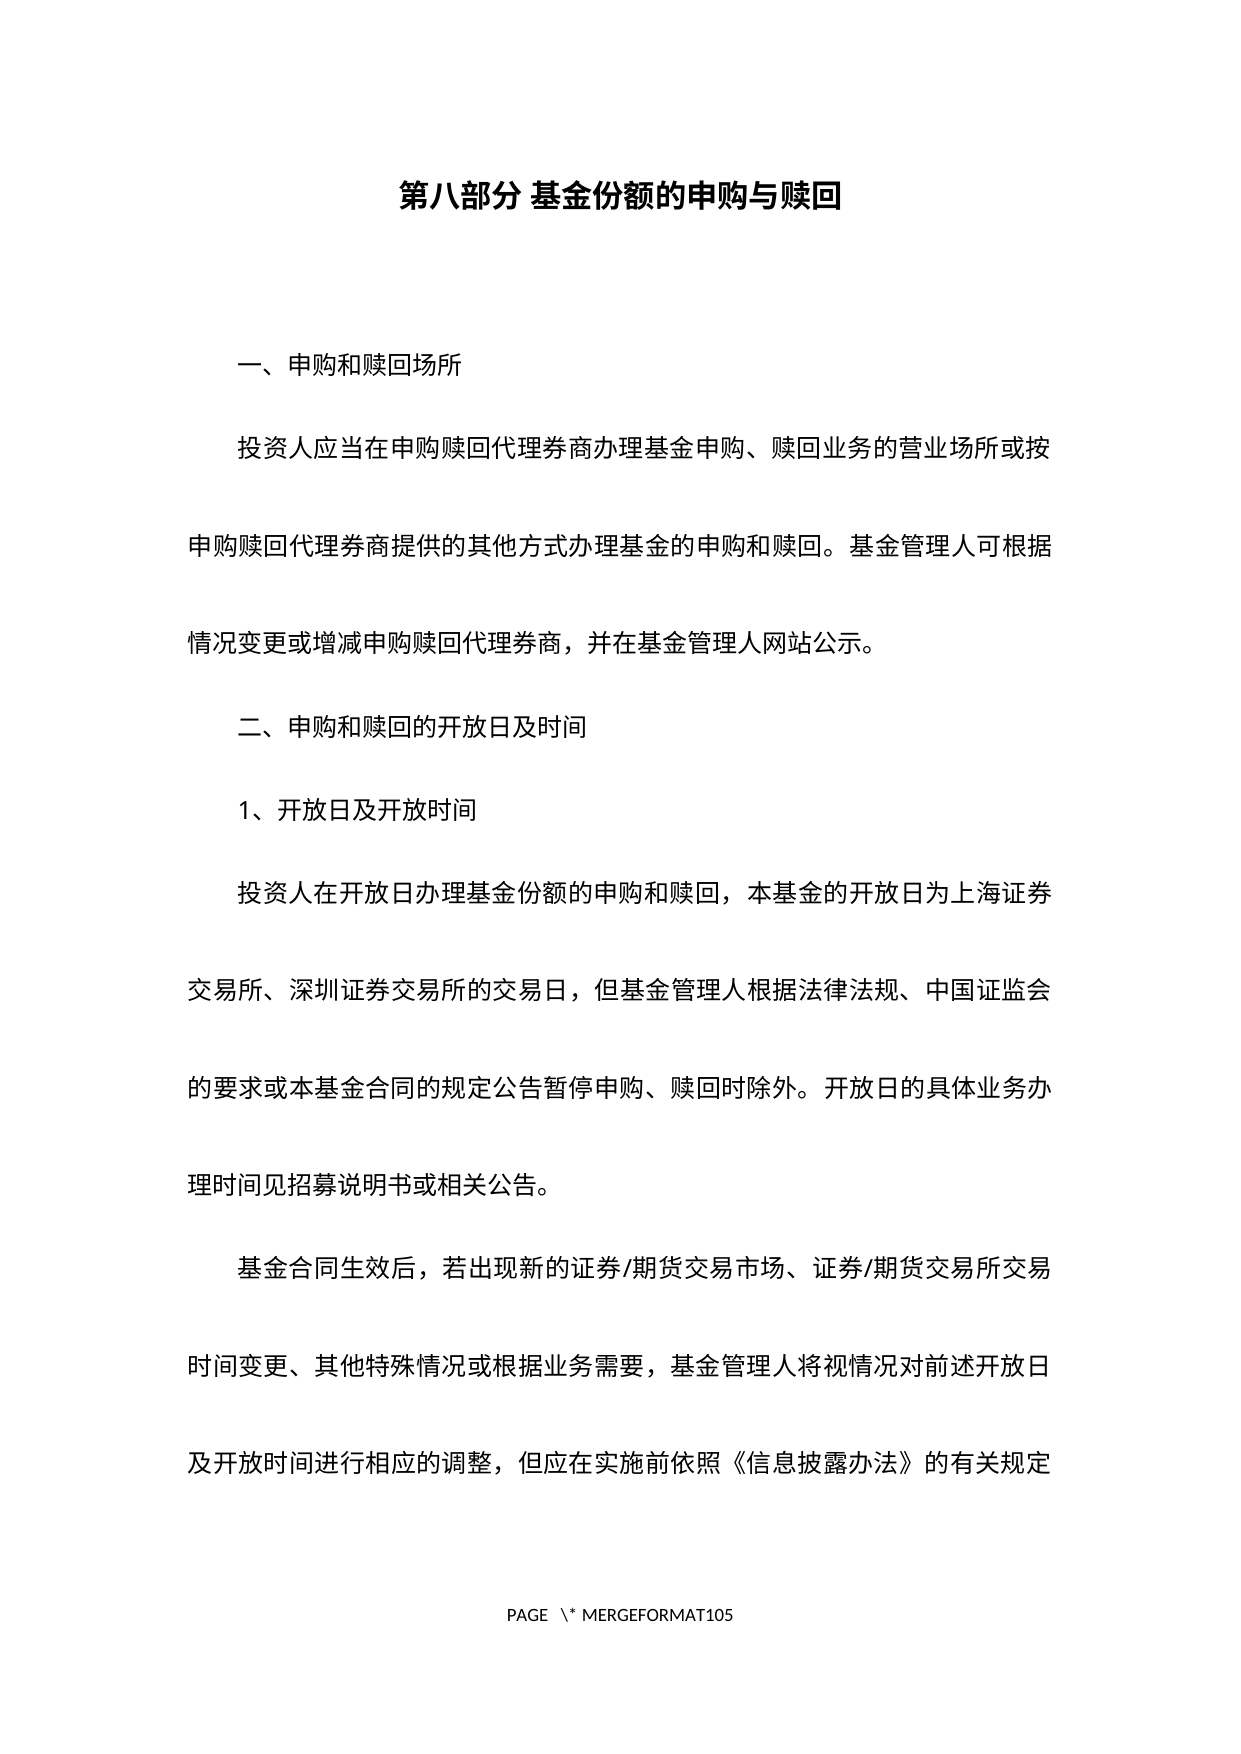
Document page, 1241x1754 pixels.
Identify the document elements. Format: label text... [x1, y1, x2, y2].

text 投资人应当在申购赎回代理券商办理基金申购、赎回业务的营业场所或按申购赎回代理券商提供的其他方式办理基金的申购和赎回。基金管理人可根据情况变更或增减申购赎回代理券商，并在基金管理人网站公示。 [187, 414, 1053, 674]
text 投资人在开放日办理基金份额的申购和赎回，本基金的开放日为上海证券交易所、深圳证券交易所的交易日，但基金管理人根据法律法规、中国证监会的要求或本基金合同的规定公告暂停申购、赎回时除外。开放日的具体业务办理时间见招募说明书或相关公告。 [187, 859, 1053, 1216]
text 1、开放日及开放时间 [187, 776, 1053, 841]
text 第八部分 基金份额的申购与赎回 [187, 162, 1053, 227]
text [187, 1234, 1053, 1494]
text 二、申购和赎回的开放日及时间 [187, 693, 1053, 758]
text 一、申购和赎回场所 [187, 331, 1053, 396]
